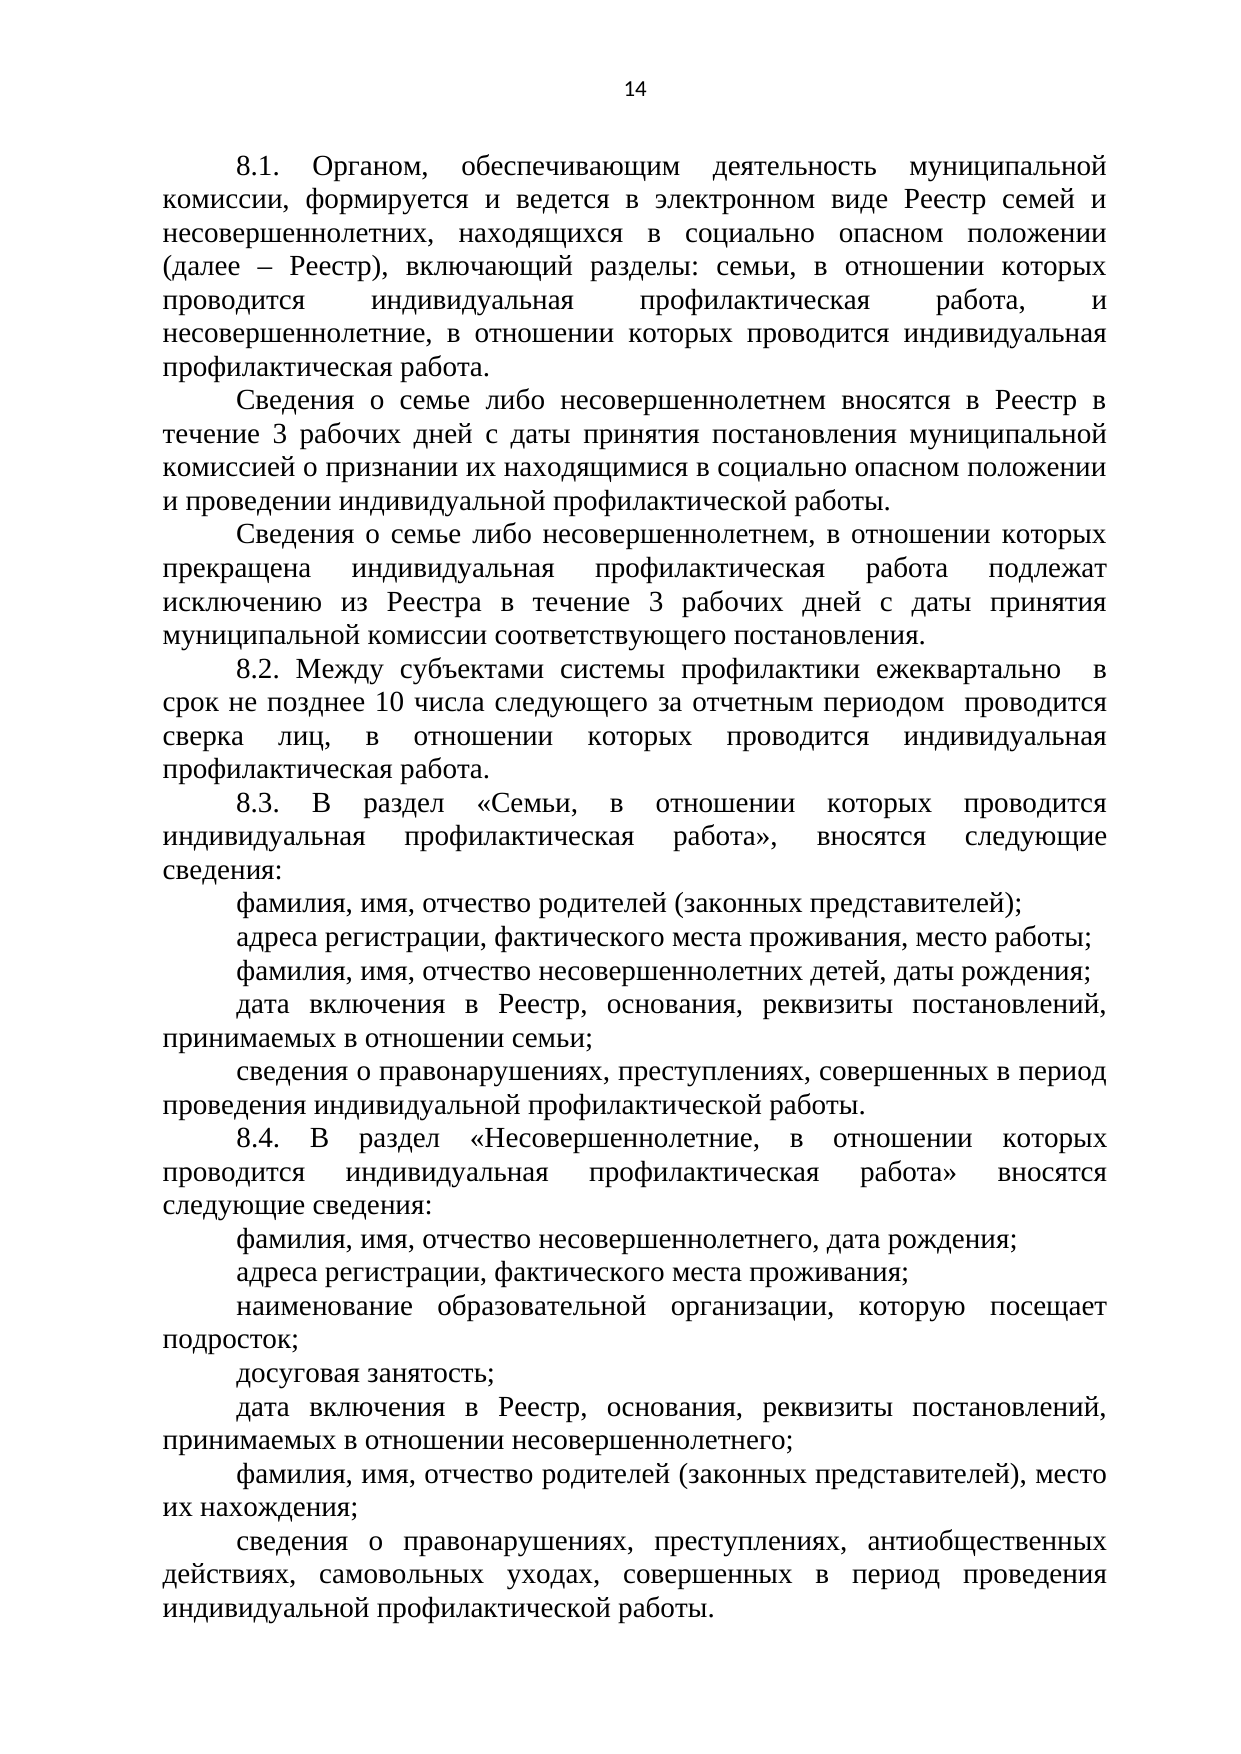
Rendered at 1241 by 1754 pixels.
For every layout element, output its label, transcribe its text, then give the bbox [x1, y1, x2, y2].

text 8.1. Органом, обеспечивающим деятельность муниципальной комиссии, формируется и ведется в электронном виде Реестр семей и несовершеннолетних, находящихся в социально опасном положении (далее – Реестр), включающий разделы: семьи, в отношении которых проводится индивидуальная профилактическая работа, и несовершеннолетние, в отношении которых проводится индивидуальная профилактическая работа. [162, 148, 1107, 382]
text фамилия, имя, отчество родителей (законных представителей); [162, 886, 1107, 919]
text сведения о правонарушениях, преступлениях, антиобщественных действиях, самовольных уходах, совершенных в период проведения индивидуальной профилактической работы. [162, 1523, 1107, 1623]
text адреса регистрации, фактического места проживания, место работы; [162, 919, 1107, 953]
text сведения о правонарушениях, преступлениях, совершенных в период проведения индивидуальной профилактической работы. [162, 1053, 1107, 1120]
text 8.3. В раздел «Семьи, в отношении которых проводится индивидуальная профилактическая работа», вносятся следующие сведения: [162, 785, 1107, 886]
text фамилия, имя, отчество родителей (законных представителей), место их нахождения; [162, 1456, 1107, 1523]
text досуговая занятость; [162, 1355, 1107, 1389]
text Сведения о семье либо несовершеннолетнем вносятся в Реестр в течение 3 рабочих дней с даты принятия постановления муниципальной комиссией о признании их находящимися в социально опасном положении и проведении индивидуальной профилактической работы. [162, 382, 1107, 517]
text фамилия, имя, отчество несовершеннолетнего, дата рождения; [162, 1221, 1107, 1254]
text 8.2. Между субъектами системы профилактики ежеквартально в срок не позднее 10 числа следующего за отчетным периодом проводится сверка лиц, в отношении которых проводится индивидуальная профилактическая работа. [162, 651, 1107, 785]
text дата включения в Реестр, основания, реквизиты постановлений, принимаемых в отношении несовершеннолетнего; [162, 1389, 1107, 1456]
text 8.4. В раздел «Несовершеннолетние, в отношении которых проводится индивидуальная профилактическая работа» вносятся следующие сведения: [162, 1120, 1107, 1221]
text дата включения в Реестр, основания, реквизиты постановлений, принимаемых в отношении семьи; [162, 986, 1107, 1053]
text адреса регистрации, фактического места проживания; [162, 1254, 1107, 1288]
text фамилия, имя, отчество несовершеннолетних детей, даты рождения; [162, 953, 1107, 986]
text наименование образовательной организации, которую посещает подросток; [162, 1288, 1107, 1355]
text Сведения о семье либо несовершеннолетнем, в отношении которых прекращена индивидуальная профилактическая работа подлежат исключению из Реестра в течение 3 рабочих дней с даты принятия муниципальной комиссии соответствующего постановления. [162, 517, 1107, 651]
